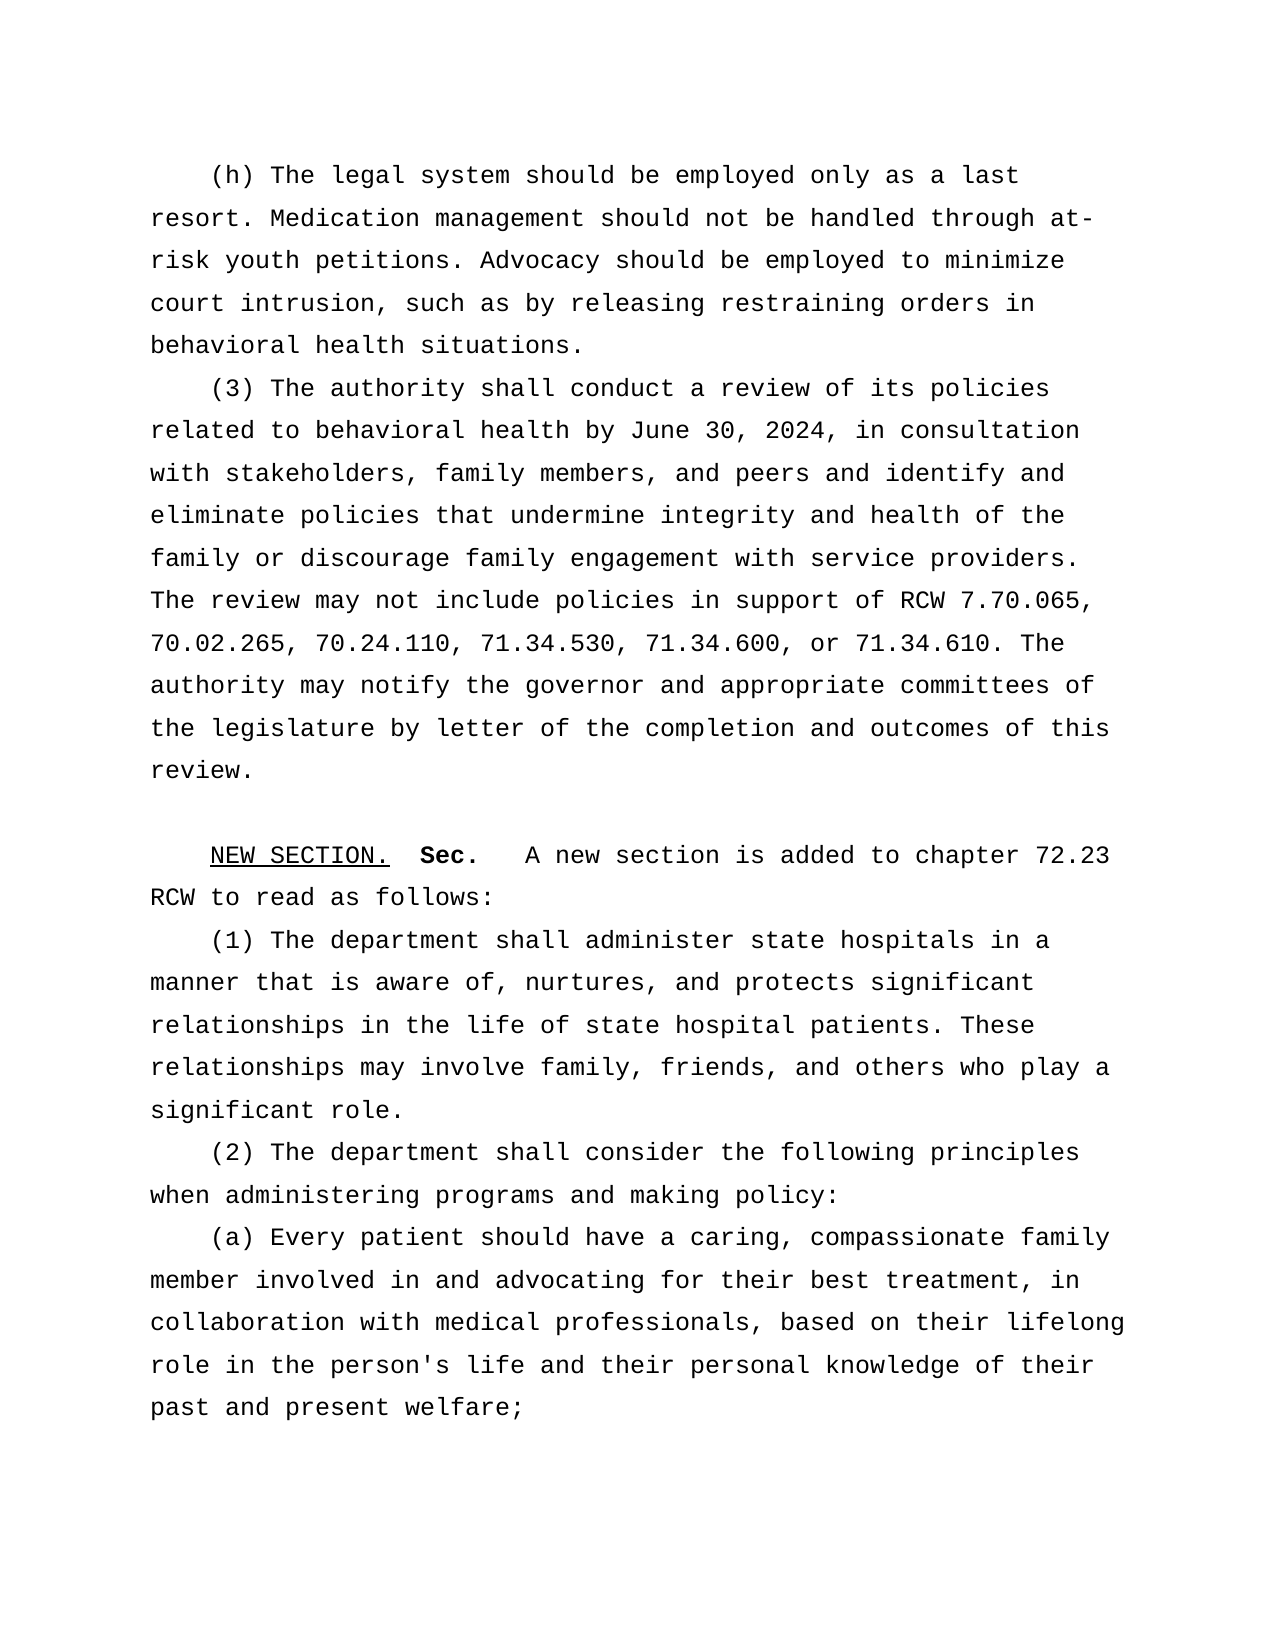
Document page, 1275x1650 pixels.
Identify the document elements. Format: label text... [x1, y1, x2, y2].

text (1) The department shall administer state hospitals in a manner that is aware of, nurtures, and protects significant relationships in the life of state hospital patients. These relationships may involve family, friends, and others who play a significant role. [150, 914, 1125, 1127]
text (h) The legal system should be employed only as a last resort. Medication management should not be handled through at-risk youth petitions. Advocacy should be employed to minimize court intrusion, such as by releasing restraining orders in behavioral health situations. [150, 150, 1125, 362]
text NEW SECTION. Sec. A new section is added to chapter 72.23 RCW to read as follows: [150, 829, 1125, 914]
text (2) The department shall consider the following principles when administering programs and making policy: [150, 1127, 1125, 1212]
text (3) The authority shall conduct a review of its policies related to behavioral health by June 30, 2024, in consultation with stakeholders, family members, and peers and identify and eliminate policies that undermine integrity and health of the family or discourage family engagement with service providers. The review may not include policies in support of RCW 7.70.065, 70.02.265, 70.24.110, 71.34.530, 71.34.600, or 71.34.610. The authority may notify the governor and appropriate committees of the legislature by letter of the completion and outcomes of this review. [150, 362, 1125, 787]
text (a) Every patient should have a caring, compassionate family member involved in and advocating for their best treatment, in collaboration with medical professionals, based on their lifelong role in the person's life and their personal knowledge of their past and present welfare; [150, 1212, 1125, 1424]
